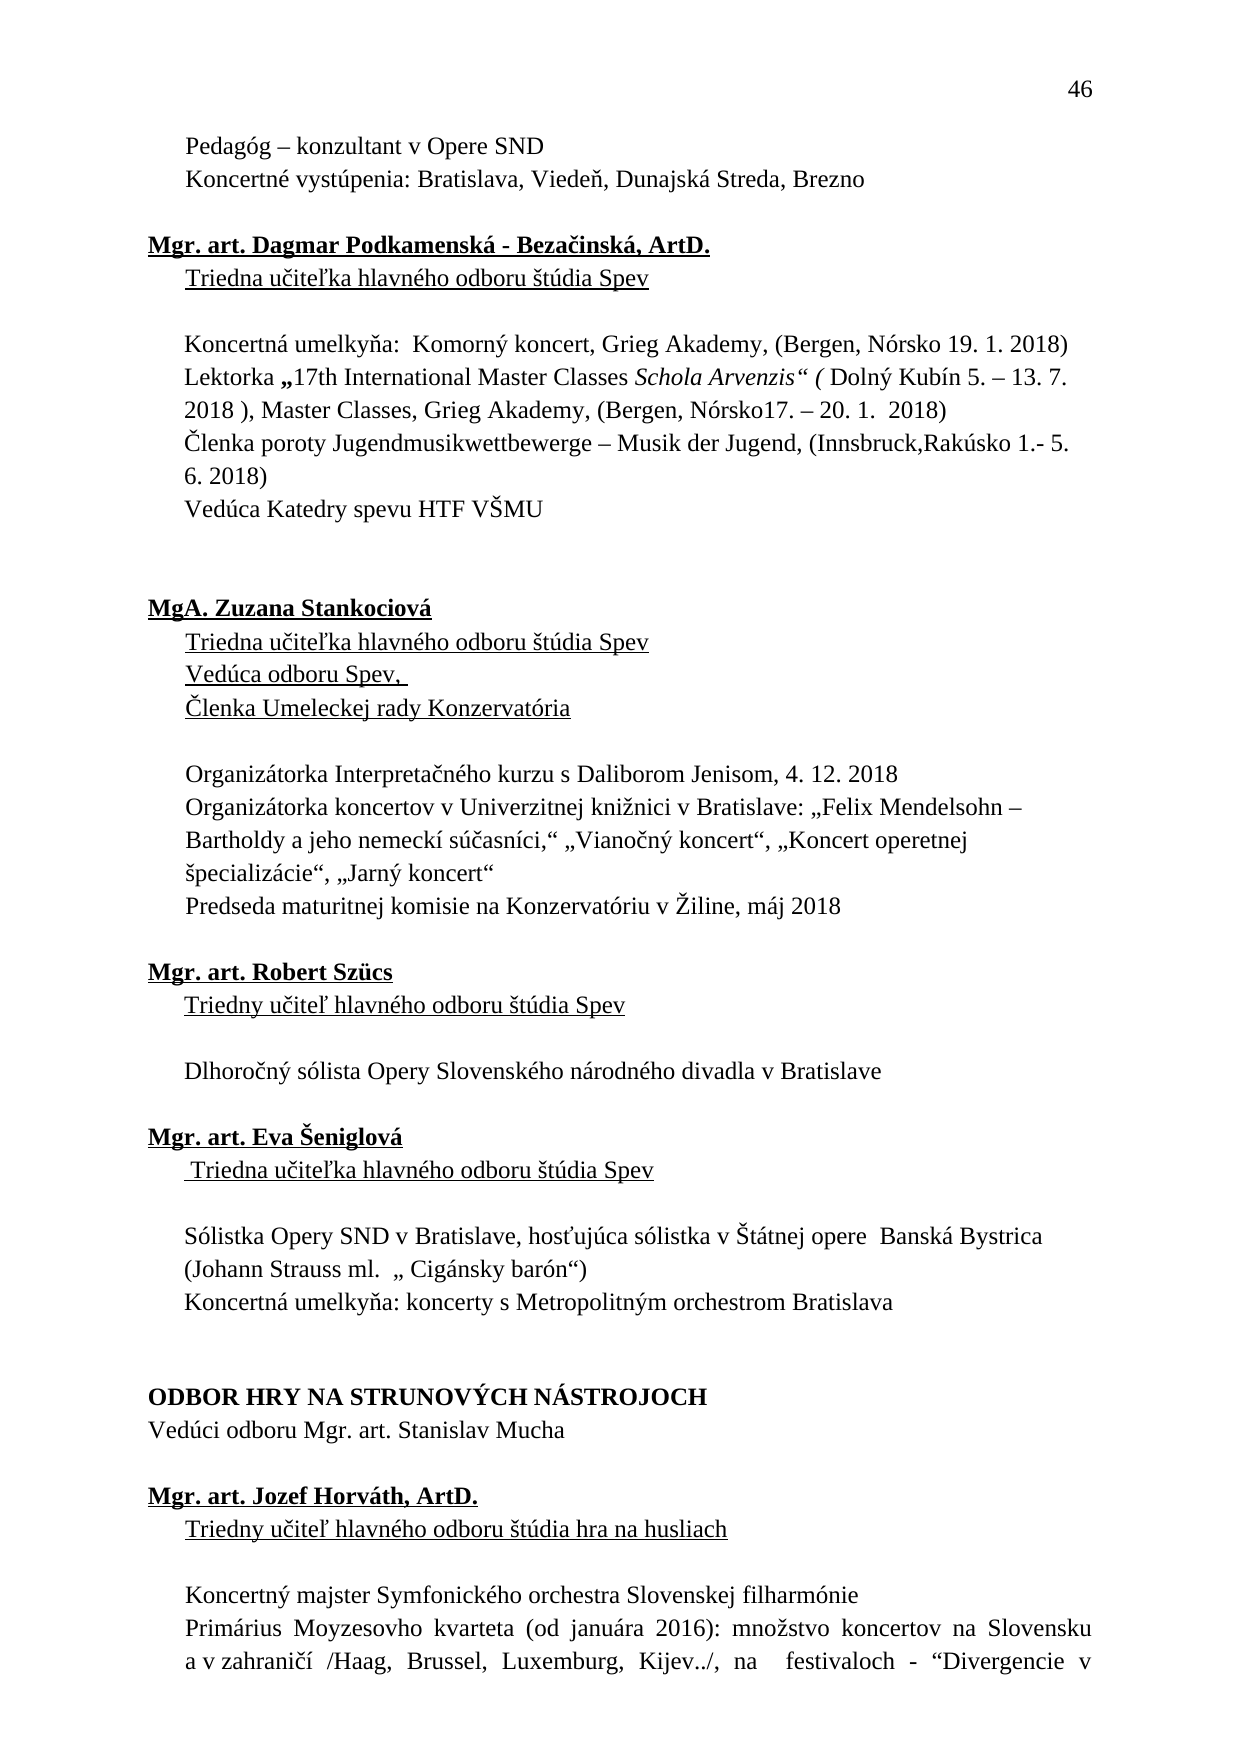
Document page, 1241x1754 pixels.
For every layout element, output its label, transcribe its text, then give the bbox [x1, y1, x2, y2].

text Triedny učiteľ hlavného odboru štúdia hra na husliach [185, 1514, 1093, 1543]
text Dlhoročný sólista Opery Slovenského národného divadla v Bratislave [184, 1056, 1093, 1084]
text Mgr. art. Dagmar Podkamenská - Bezačinská, ArtD. [148, 230, 1093, 259]
text Lektorka „17th International Master Classes Schola Arvenzis“ ( Dolný Kubín 5. – 13. 7. 2018 ), Master Classes, Grieg Akademy, (Bergen, Nórsko17. – 20. 1. 2018) [184, 362, 1093, 424]
text Koncertná umelkyňa: koncerty s Metropolitným orchestrom Bratislava [184, 1287, 1093, 1316]
text Pedagóg – konzultant v Opere SND [185, 131, 1093, 160]
text MgA. Zuzana Stankociová [148, 593, 1093, 622]
text Členka poroty Jugendmusikwettbewerge – Musik der Jugend, (Innsbruck,Rakúsko 1.- 5. 6. 2018) [184, 428, 1093, 490]
text Sólistka Opery SND v Bratislave, hosťujúca sólistka v Štátnej opere Banská Bystrica (Johann Strauss ml. „ Cigánsky barón“) [184, 1221, 1093, 1283]
text Mgr. art. Jozef Horváth, ArtD. [148, 1481, 1093, 1509]
text Mgr. art. Eva Šeniglová [148, 1122, 1093, 1151]
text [185, 1613, 1093, 1675]
text Vedúca odboru Spev, [185, 659, 1093, 688]
text Koncertná umelkyňa: Komorný koncert, Grieg Akademy, (Bergen, Nórsko 19. 1. 2018) [184, 329, 1093, 358]
text Organizátorka koncertov v Univerzitnej knižnici v Bratislave: „Felix Mendelsohn – Bartholdy a jeho nemeckí súčasníci,“ „Vianočný koncert“, „Koncert operetnej špecializácie“, „Jarný koncert“ [185, 792, 1093, 886]
text Koncertné vystúpenia: Bratislava, Viedeň, Dunajská Streda, Brezno [185, 164, 1093, 193]
text Organizátorka Interpretačného kurzu s Daliborom Jenisom, 4. 12. 2018 [185, 759, 1093, 787]
text Triedny učiteľ hlavného odboru štúdia Spev [184, 990, 1093, 1018]
text Triedna učiteľka hlavného odboru štúdia Spev [185, 263, 1093, 292]
text Vedúci odboru Mgr. art. Stanislav Mucha [148, 1415, 1093, 1443]
text Triedna učiteľka hlavného odboru štúdia Spev [184, 1155, 1093, 1184]
text Členka Umeleckej rady Konzervatória [185, 693, 1093, 721]
text Mgr. art. Robert Szücs [148, 957, 1093, 986]
text Triedna učiteľka hlavného odboru štúdia Spev [185, 627, 1093, 655]
text Vedúca Katedry spevu HTF VŠMU [184, 494, 1093, 523]
text Koncertný majster Symfonického orchestra Slovenskej filharmónie [185, 1580, 1093, 1609]
text ODBOR HRY NA STRUNOVÝCH NÁSTROJOCH [148, 1382, 1093, 1411]
text Predseda maturitnej komisie na Konzervatóriu v Žiline, máj 2018 [185, 891, 1093, 919]
